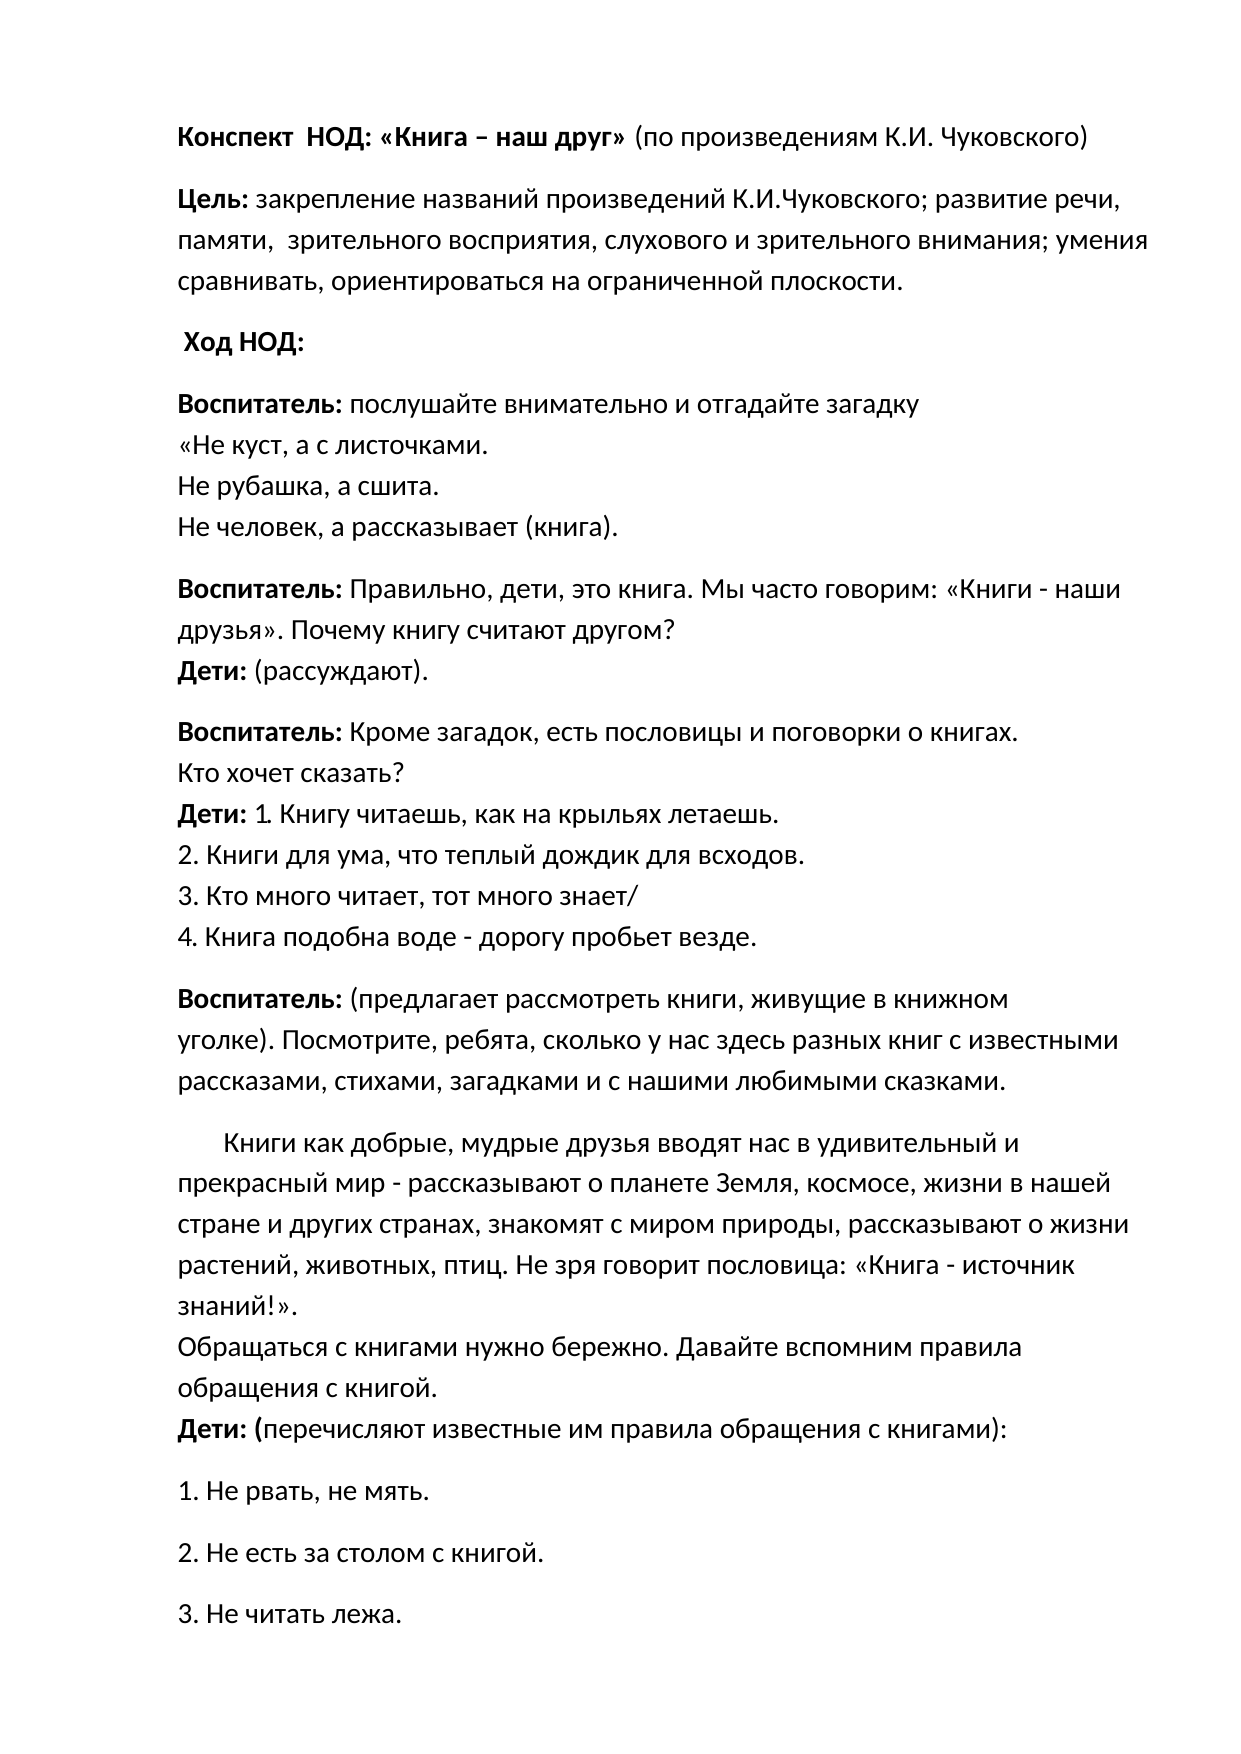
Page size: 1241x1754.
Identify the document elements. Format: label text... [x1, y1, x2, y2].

text Книги как добрые, мудрые друзья вводят нас в удивительный и прекрасный мир - рассказывают о планете Земля, космосе, жизни в нашей стране и других странах, знакомят с миром природы, рассказывают о жизни растений, животных, птиц. Не зря говорит пословица: «Книга - источник знаний!». Обращаться с книгами нужно бережно. Давайте вспомним правила обращения с книгой. Дети: (перечисляют известные им правила обращения с книгами): [177, 1124, 1152, 1446]
text Воспитатель: послушайте внимательно и отгадайте загадку «Не куст, а с листочками. Не рубашка, а сшита. Не человек, а рассказывает (книга). [177, 385, 1152, 544]
text 1. Не рвать, не мять. [177, 1472, 1152, 1508]
text Цель: закрепление названий произведений К.И.Чуковского; развитие речи, памяти, зрительного восприятия, слухового и зрительного внимания; умения сравнивать, ориентироваться на ограниченной плоскости. [177, 180, 1152, 297]
text Воспитатель: Правильно, дети, это книга. Мы часто говорим: «Книги - наши друзья». Почему книгу считают другом? Дети: (рассуждают). [177, 570, 1152, 687]
text Ход НОД: [177, 323, 1152, 359]
text Конспект НОД: «Книга – наш друг» (по произведениям К.И. Чуковского) [177, 118, 1152, 154]
text Воспитатель: Кроме загадок, есть пословицы и поговорки о книгах. Кто хочет сказать? Дети: 1. Книгу читаешь, как на крыльях летаешь. 2. Книги для ума, что теплый дождик для всходов. 3. Кто много читает, тот много знает/ 4. Книга подобна воде - дорогу пробьет везде. [177, 713, 1152, 954]
text 3. Не читать лежа. [177, 1596, 1152, 1631]
text 2. Не есть за столом с книгой. [177, 1534, 1152, 1569]
text Воспитатель: (предлагает рассмотреть книги, живущие в книжном уголке). Посмотрите, ребята, сколько у нас здесь разных книг с известными рассказами, стихами, загадками и с нашими любимыми сказками. [177, 980, 1152, 1097]
